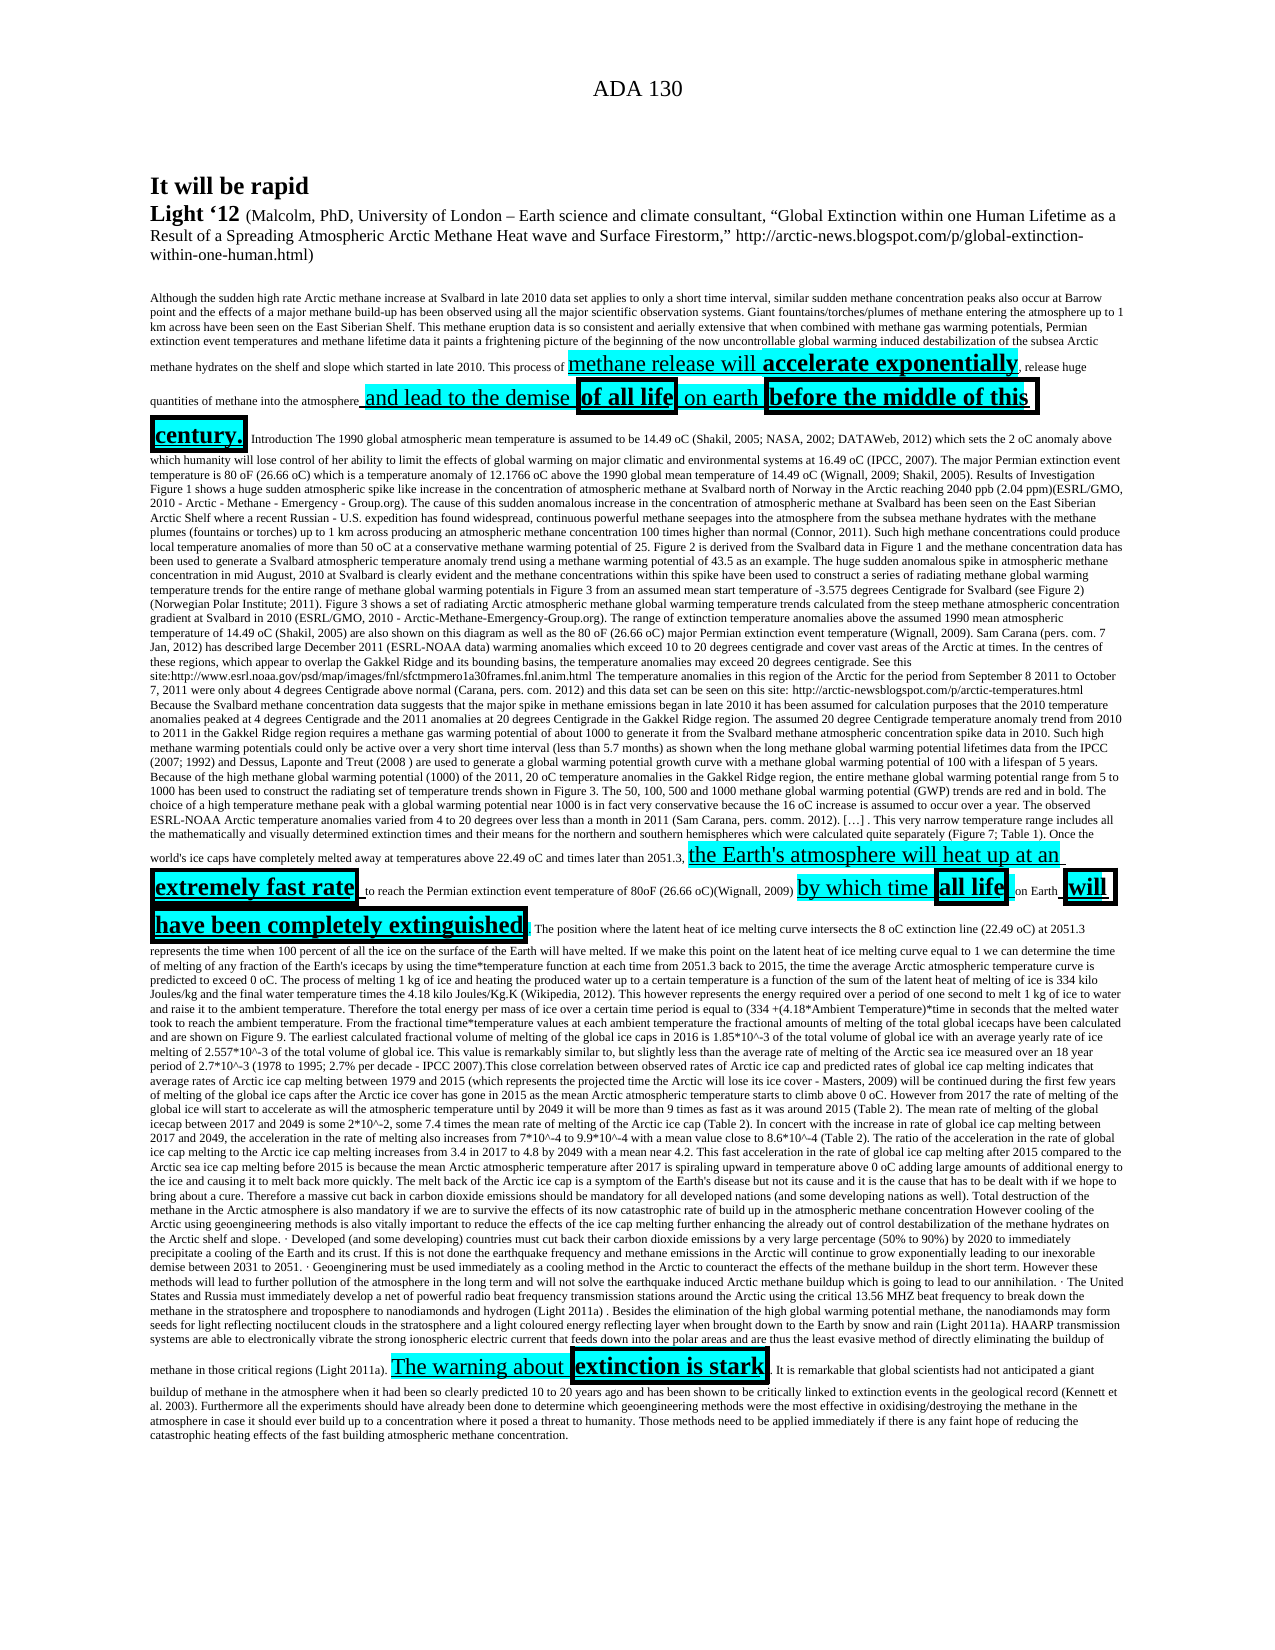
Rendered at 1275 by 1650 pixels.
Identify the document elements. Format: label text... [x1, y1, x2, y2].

text Although the sudden high rate Arctic methane increase at Svalbard in late 2010 data set applies to only a short time interval, similar sudden methane concentration peaks also occur at Barrow point and the effects of a major methane build-up has been observed using all the major scientific observation systems. Giant fountains/torches/plumes of methane entering the atmosphere up to 1 km across have been seen on the East Siberian Shelf. This methane eruption data is so consistent and aerially extensive that when combined with methane gas warming potentials, Permian extinction event temperatures and methane lifetime data it paints a frightening picture of the beginning of the now uncontrollable global warming induced destabilization of the subsea Arctic methane hydrates on the shelf and slope which started in late 2010. This process of methane release will accelerate exponentially, release huge quantities of methane into the atmosphere and lead to the demise of all life on earth before the middle of this century. Introduction The 1990 global atmospheric mean temperature is assumed to be 14.49 oC (Shakil, 2005; NASA, 2002; DATAWeb, 2012) which sets the 2 oC anomaly above which humanity will lose control of her ability to limit the effects of global warming on major climatic and environmental systems at 16.49 oC (IPCC, 2007). The major Permian extinction event temperature is 80 oF (26.66 oC) which is a temperature anomaly of 12.1766 oC above the 1990 global mean temperature of 14.49 oC (Wignall, 2009; Shakil, 2005). Results of Investigation Figure 1 shows a huge sudden atmospheric spike like increase in the concentration of atmospheric methane at Svalbard north of Norway in the Arctic reaching 2040 ppb (2.04 ppm)(ESRL/GMO, 2010 - Arctic - Methane - Emergency - Group.org). The cause of this sudden anomalous increase in the concentration of atmospheric methane at Svalbard has been seen on the East Siberian Arctic Shelf where a recent Russian - U.S. expedition has found widespread, continuous powerful methane seepages into the atmosphere from the subsea methane hydrates with the methane plumes (fountains or torches) up to 1 km across producing an atmospheric methane concentration 100 times higher than normal (Connor, 2011). Such high methane concentrations could produce local temperature anomalies of more than 50 oC at a conservative methane warming potential of 25. Figure 2 is derived from the Svalbard data in Figure 1 and the methane concentration data has been used to generate a Svalbard atmospheric temperature anomaly trend using a methane warming potential of 43.5 as an example. The huge sudden anomalous spike in atmospheric methane concentration in mid August, 2010 at Svalbard is clearly evident and the methane concentrations within this spike have been used to construct a series of radiating methane global warming temperature trends for the entire range of methane global warming potentials in Figure 3 from an assumed mean start temperature of -3.575 degrees Centigrade for Svalbard (see Figure 2) (Norwegian Polar Institute; 2011). Figure 3 shows a set of radiating Arctic atmospheric methane global warming temperature trends calculated from the steep methane atmospheric concentration gradient at Svalbard in 2010 (ESRL/GMO, 2010 - Arctic-Methane-Emergency-Group.org). The range of extinction temperature anomalies above the assumed 1990 mean atmospheric temperature of 14.49 oC (Shakil, 2005) are also shown on this diagram as well as the 80 oF (26.66 oC) major Permian extinction event temperature (Wignall, 2009). Sam Carana (pers. com. 7 Jan, 2012) has described large December 2011 (ESRL-NOAA data) warming anomalies which exceed 10 to 20 degrees centigrade and cover vast areas of the Arctic at times. In the centres of these regions, which appear to overlap the Gakkel Ridge and its bounding basins, the temperature anomalies may exceed 20 degrees centigrade. See this site:http://www.esrl.noaa.gov/psd/map/images/fnl/sfctmpmero1a30frames.fnl.anim.html The temperature anomalies in this region of the Arctic for the period from September 8 2011 to October 7, 2011 were only about 4 degrees Centigrade above normal (Carana, pers. com. 2012) and this data set can be seen on this site: http://arctic-newsblogspot.com/p/arctic-temperatures.html Because the Svalbard methane concentration data suggests that the major spike in methane emissions began in late 2010 it has been assumed for calculation purposes that the 2010 temperature anomalies peaked at 4 degrees Centigrade and the 2011 anomalies at 20 degrees Centigrade in the Gakkel Ridge region. The assumed 20 degree Centigrade temperature anomaly trend from 2010 to 2011 in the Gakkel Ridge region requires a methane gas warming potential of about 1000 to generate it from the Svalbard methane atmospheric concentration spike data in 2010. Such high methane warming potentials could only be active over a very short time interval (less than 5.7 months) as shown when the long methane global warming potential lifetimes data from the IPCC (2007; 1992) and Dessus, Laponte and Treut (2008 ) are used to generate a global warming potential growth curve with a methane global warming potential of 100 with a lifespan of 5 years. Because of the high methane global warming potential (1000) of the 2011, 20 oC temperature anomalies in the Gakkel Ridge region, the entire methane global warming potential range from 5 to 1000 has been used to construct the radiating set of temperature trends shown in Figure 3. The 50, 100, 500 and 1000 methane global warming potential (GWP) trends are red and in bold. The choice of a high temperature methane peak with a global warming potential near 1000 is in fact very conservative because the 16 oC increase is assumed to occur over a year. The observed ESRL-NOAA Arctic temperature anomalies varied from 4 to 20 degrees over less than a month in 2011 (Sam Carana, pers. comm. 2012). […] . This very narrow temperature range includes all the mathematically and visually determined extinction times and their means for the northern and southern hemispheres which were calculated quite separately (Figure 7; Table 1). Once the world's ice caps have completely melted away at temperatures above 22.49 oC and times later than 2051.3, the Earth's atmosphere will heat up at an extremely fast rate to reach the Permian extinction event temperature of 80oF (26.66 oC)(Wignall, 2009) by which time all life on Earth will have been completely extinguished. The position where the latent heat of ice melting curve intersects the 8 oC extinction line (22.49 oC) at 2051.3 represents the time when 100 percent of all the ice on the surface of the Earth will have melted. If we make this point on the latent heat of ice melting curve equal to 1 we can determine the time of melting of any fraction of the Earth's icecaps by using the time*temperature function at each time from 2051.3 back to 2015, the time the average Arctic atmospheric temperature curve is predicted to exceed 0 oC. The process of melting 1 kg of ice and heating the produced water up to a certain temperature is a function of the sum of the latent heat of melting of ice is 334 kilo Joules/kg and the final water temperature times the 4.18 kilo Joules/Kg.K (Wikipedia, 2012). This however represents the energy required over a period of one second to melt 1 kg of ice to water and raise it to the ambient temperature. Therefore the total energy per mass of ice over a certain time period is equal to (334 +(4.18*Ambient Temperature)*time in seconds that the melted water took to reach the ambient temperature. From the fractional time*temperature values at each ambient temperature the fractional amounts of melting of the total global icecaps have been calculated and are shown on Figure 9. The earliest calculated fractional volume of melting of the global ice caps in 2016 is 1.85*10^-3 of the total volume of global ice with an average yearly rate of ice melting of 2.557*10^-3 of the total volume of global ice. This value is remarkably similar to, but slightly less than the average rate of melting of the Arctic sea ice measured over an 18 year period of 2.7*10^-3 (1978 to 1995; 2.7% per decade - IPCC 2007).This close correlation between observed rates of Arctic ice cap and predicted rates of global ice cap melting indicates that average rates of Arctic ice cap melting between 1979 and 2015 (which represents the projected time the Arctic will lose its ice cover - Masters, 2009) will be continued during the first few years of melting of the global ice caps after the Arctic ice cover has gone in 2015 as the mean Arctic atmospheric temperature starts to climb above 0 oC. However from 2017 the rate of melting of the global ice will start to accelerate as will the atmospheric temperature until by 2049 it will be more than 9 times as fast as it was around 2015 (Table 2). The mean rate of melting of the global icecap between 2017 and 2049 is some 2*10^-2, some 7.4 times the mean rate of melting of the Arctic ice cap (Table 2). In concert with the increase in rate of global ice cap melting between 2017 and 2049, the acceleration in the rate of melting also increases from 7*10^-4 to 9.9*10^-4 with a mean value close to 8.6*10^-4 (Table 2). The ratio of the acceleration in the rate of global ice cap melting to the Arctic ice cap melting increases from 3.4 in 2017 to 4.8 by 2049 with a mean near 4.2. This fast acceleration in the rate of global ice cap melting after 2015 compared to the Arctic sea ice cap melting before 2015 is because the mean Arctic atmospheric temperature after 2017 is spiraling upward in temperature above 0 oC adding large amounts of additional energy to the ice and causing it to melt back more quickly. The melt back of the Arctic ice cap is a symptom of the Earth's disease but not its cause and it is the cause that has to be dealt with if we hope to bring about a cure. Therefore a massive cut back in carbon dioxide emissions should be mandatory for all developed nations (and some developing nations as well). Total destruction of the methane in the Arctic atmosphere is also mandatory if we are to survive the effects of its now catastrophic rate of build up in the atmospheric methane concentration However cooling of the Arctic using geoengineering methods is also vitally important to reduce the effects of the ice cap melting further enhancing the already out of control destabilization of the methane hydrates on the Arctic shelf and slope. · Developed (and some developing) countries must cut back their carbon dioxide emissions by a very large percentage (50% to 90%) by 2020 to immediately precipitate a cooling of the Earth and its crust. If this is not done the earthquake frequency and methane emissions in the Arctic will continue to grow exponentially leading to our inexorable demise between 2031 to 2051. · Geoenginering must be used immediately as a cooling method in the Arctic to counteract the effects of the methane buildup in the short term. However these methods will lead to further pollution of the atmosphere in the long term and will not solve the earthquake induced Arctic methane buildup which is going to lead to our annihilation. · The United States and Russia must immediately develop a net of powerful radio beat frequency transmission stations around the Arctic using the critical 13.56 MHZ beat frequency to break down the methane in the stratosphere and troposphere to nanodiamonds and hydrogen (Light 2011a) . Besides the elimination of the high global warming potential methane, the nanodiamonds may form seeds for light reflecting noctilucent clouds in the stratosphere and a light coloured energy reflecting layer when brought down to the Earth by snow and rain (Light 2011a). HAARP transmission systems are able to electronically vibrate the strong ionospheric electric current that feeds down into the polar areas and are thus the least evasive method of directly eliminating the buildup of methane in those critical regions (Light 2011a). The warning about extinction is stark. It is remarkable that global scientists had not anticipated a giant buildup of methane in the atmosphere when it had been so clearly predicted 10 to 20 years ago and has been shown to be critically linked to extinction events in the geological record (Kennett et al. 2003). Furthermore all the experiments should have already been done to determine which geoengineering methods were the most effective in oxidising/destroying the methane in the atmosphere in case it should ever build up to a concentration where it posed a threat to humanity. Those methods need to be applied immediately if there is any faint hope of reducing the catastrophic heating effects of the fast building atmospheric methane concentration. [150, 291, 1125, 1442]
subtitle It will be rapid [150, 171, 1125, 199]
text Light ‘12 (Malcolm, PhD, University of London – Earth science and climate consultant, “Global Extinction within one Human Lifetime as a Result of a Spreading Atmospheric Arctic Methane Heat wave and Surface Firestorm,” http://arctic-news.blogspot.com/p/global-extinction-within-one-human.html) [150, 199, 1125, 264]
